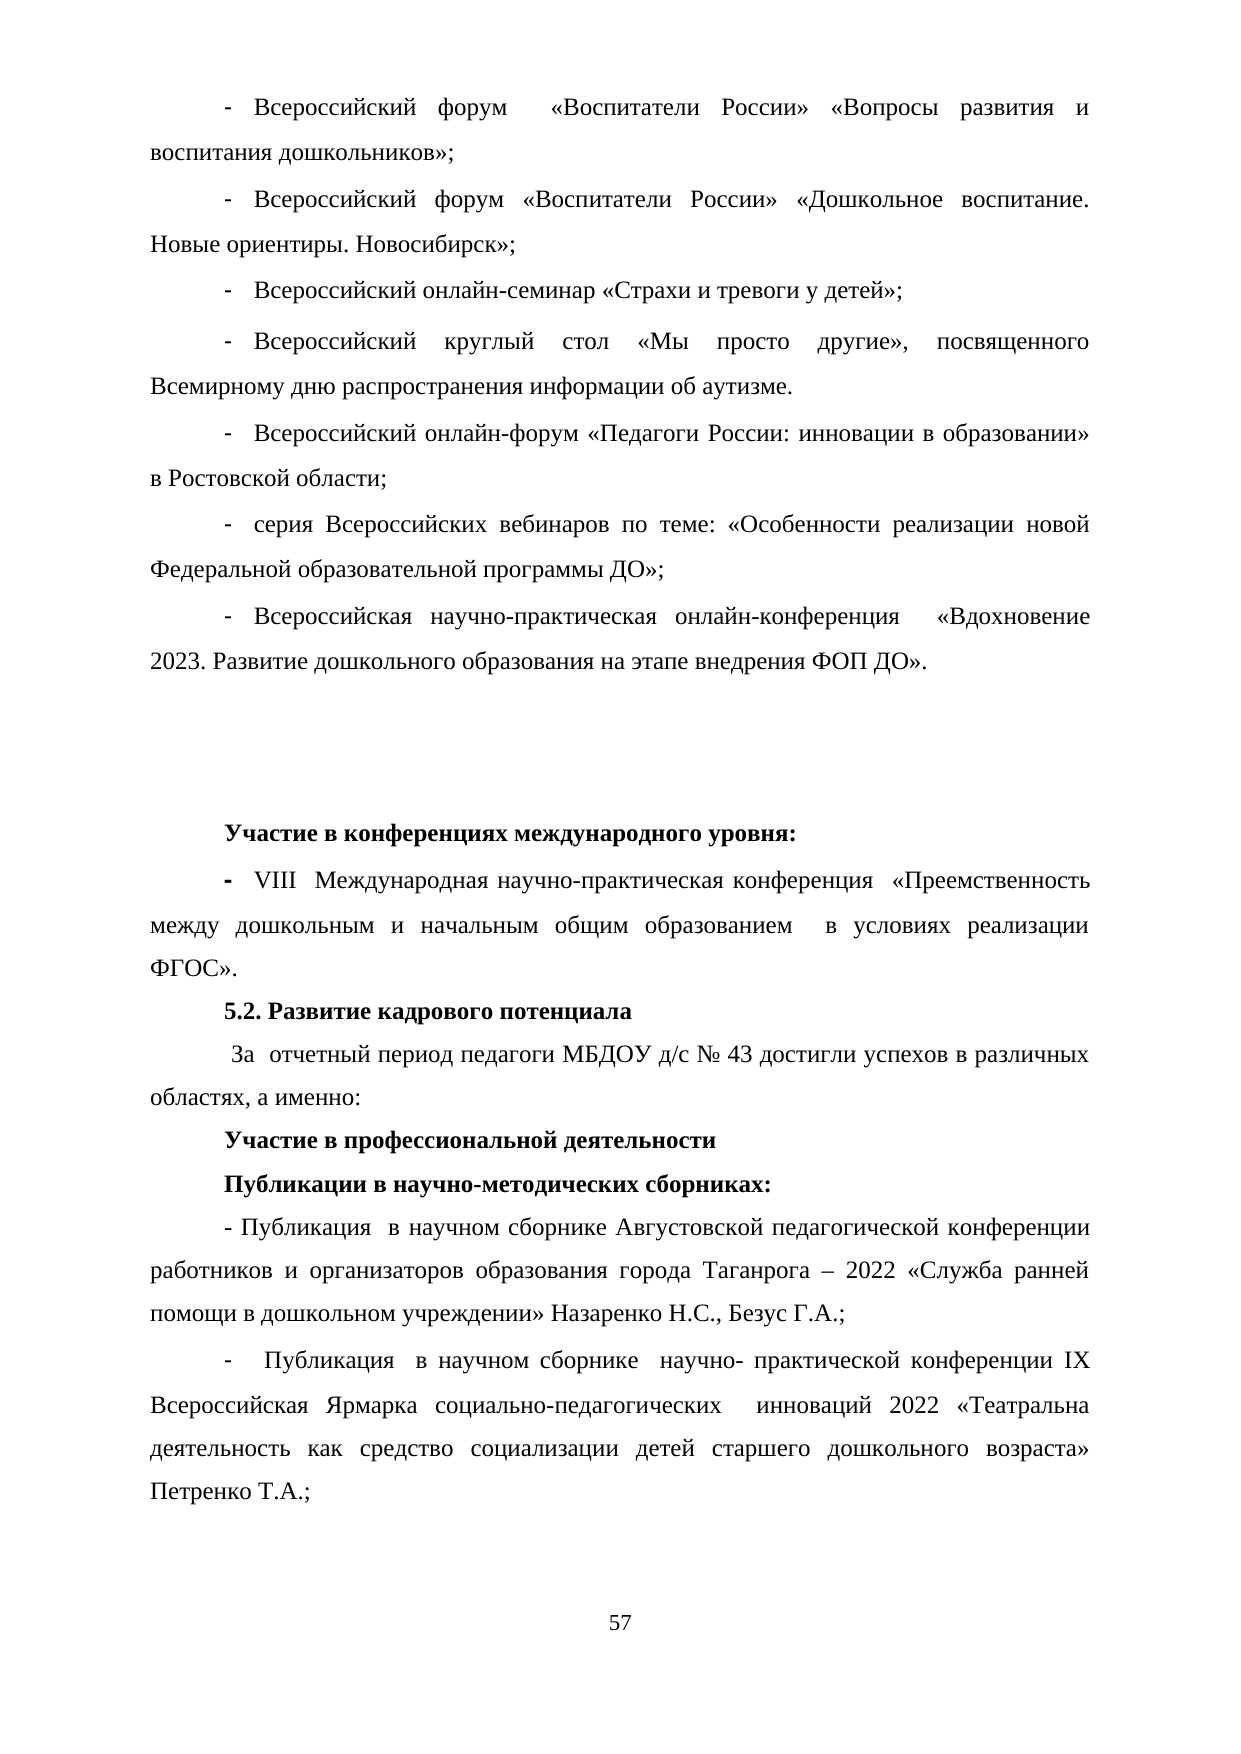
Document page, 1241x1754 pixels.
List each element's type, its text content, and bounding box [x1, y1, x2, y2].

list Всероссийская научно-практическая онлайн-конференция «Вдохновение 2023. Развитие дошкольного образования на этапе внедрения ФОП ДО». [150, 597, 1090, 675]
text Участие в конференциях международного уровня: [150, 818, 1090, 847]
text Участие в профессиональной деятельности [150, 1126, 1090, 1154]
text Публикации в научно-методических сборниках: [150, 1169, 1090, 1197]
list Всероссийский форум «Воспитатели России» «Вопросы развития и воспитания дошкольников»; [150, 89, 1090, 166]
list серия Всероссийских вебинаров по теме: «Особенности реализации новой Федеральной образовательной программы ДО»; [150, 506, 1090, 583]
text За отчетный период педагоги МБДОУ д/с № 43 достигли успехов в различных областях, а именно: [150, 1039, 1090, 1111]
list Публикация в научном сборнике научно- практической конференции IХ Всероссийская Ярмарка социально-педагогических инноваций 2022 «Театральна деятельность как средство социализации детей старшего дошкольного возраста» Петренко Т.А.; [150, 1341, 1090, 1505]
list Всероссийский онлайн-форум «Педагоги России: инновации в образовании» в Ростовской области; [150, 414, 1090, 492]
list Всероссийский форум «Воспитатели России» «Дошкольное воспитание. Новые ориентиры. Новосибирск»; [150, 180, 1090, 257]
list VIII Международная научно-практическая конференция «Преемственность между дошкольным и начальным общим образованием в условиях реализации ФГОС». [150, 862, 1090, 982]
list Всероссийский круглый стол «Мы просто другие», посвященного Всемирному дню распространения информации об аутизме. [150, 323, 1090, 400]
text - Публикация в научном сборнике Августовской педагогической конференции работников и организаторов образования города Таганрога – 2022 «Служба ранней помощи в дошкольном учреждении» Назаренко Н.С., Безус Г.А.; [150, 1212, 1090, 1327]
text 5.2. Развитие кадрового потенциала [150, 996, 1090, 1025]
list Всероссийский онлайн-семинар «Страхи и тревоги у детей»; [150, 272, 1090, 306]
